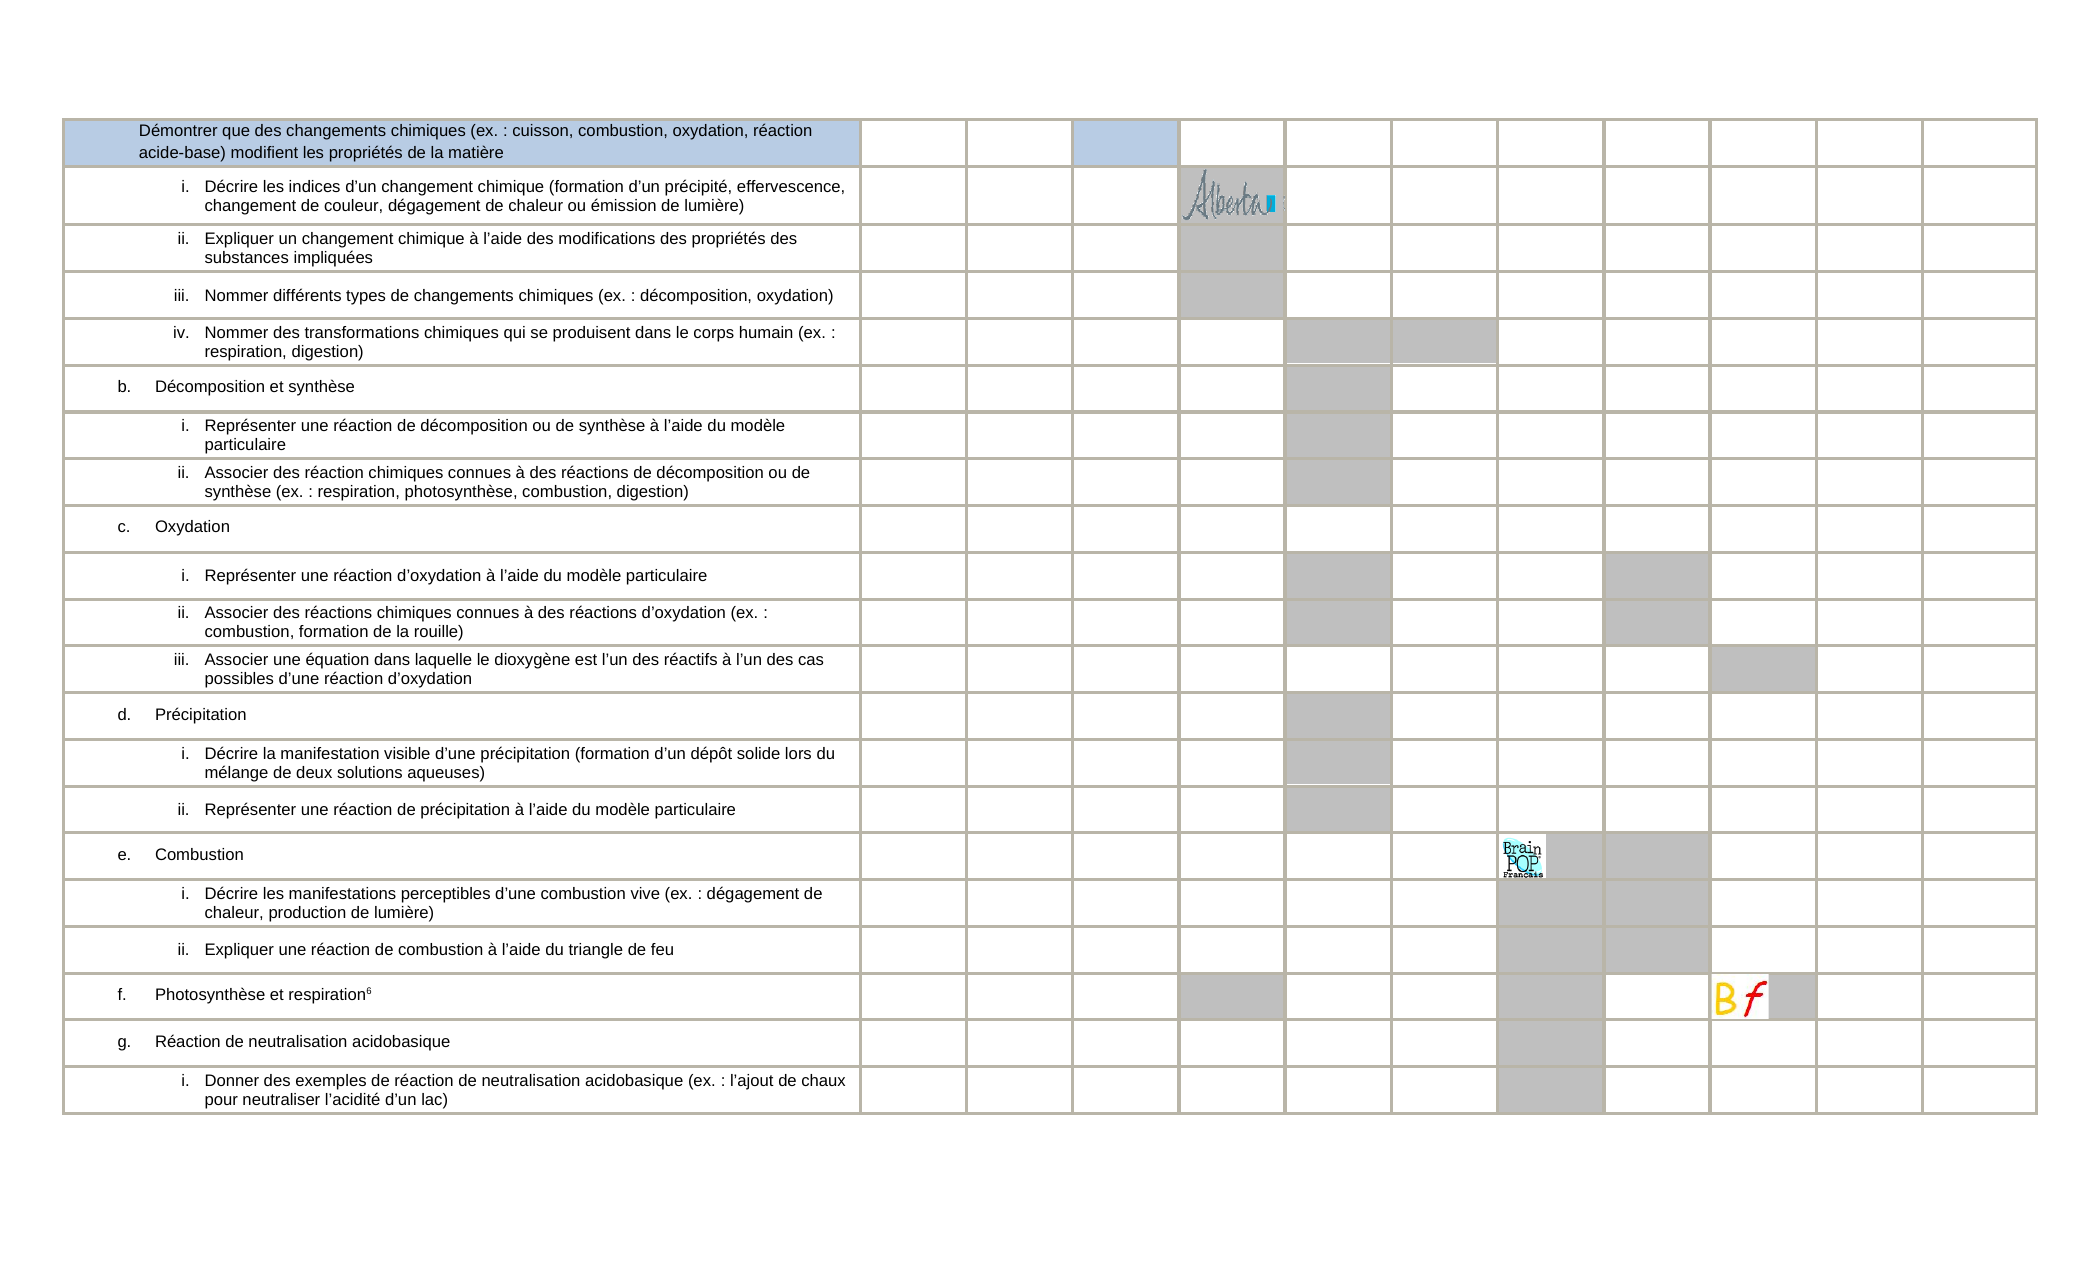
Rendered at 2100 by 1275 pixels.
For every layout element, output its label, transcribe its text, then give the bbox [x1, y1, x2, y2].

table_cell [1606, 741, 1708, 784]
table_cell [1181, 928, 1283, 972]
table_cell [1712, 367, 1815, 410]
table_cell [1393, 273, 1496, 317]
table_cell [1924, 647, 2035, 691]
table_cell [1287, 601, 1390, 644]
table_cell [1287, 168, 1390, 223]
table_cell [862, 741, 965, 784]
table_cell [1818, 121, 1921, 165]
table_cell [1074, 367, 1177, 410]
table_cell Représenter une réaction d’oxydation à l’aide du modèle particulaire [65, 554, 859, 597]
table_cell [1924, 834, 2035, 878]
table_cell [1074, 694, 1177, 738]
table_cell [1074, 741, 1177, 784]
table_cell [1712, 741, 1815, 784]
table_cell [1818, 647, 1921, 691]
table_cell [1393, 507, 1496, 551]
table_cell [1499, 121, 1602, 165]
table_cell [1606, 601, 1708, 644]
table_cell [1924, 1068, 2035, 1112]
table_cell [862, 788, 965, 831]
table_cell [1499, 273, 1602, 317]
table_cell [862, 414, 965, 457]
table_cell [1606, 694, 1708, 738]
table_cell [1924, 975, 2035, 1018]
table_cell [1074, 647, 1177, 691]
table_cell [1287, 507, 1390, 551]
table_cell [1712, 320, 1815, 363]
table_cell [1393, 881, 1496, 925]
table_cell [1181, 1021, 1283, 1065]
table_cell [968, 460, 1071, 504]
table_cell [1181, 507, 1283, 551]
table_cell [1181, 647, 1283, 691]
table_cell [1287, 788, 1390, 831]
table_cell [968, 694, 1071, 738]
table_cell [1499, 226, 1602, 270]
table_cell Combustion [65, 834, 859, 878]
table_cell [1818, 834, 1921, 878]
table_cell [1924, 928, 2035, 972]
table_cell [1074, 1021, 1177, 1065]
table_cell [1712, 881, 1815, 925]
picture [1711, 974, 1769, 1019]
table_cell [1924, 226, 2035, 270]
table_cell [1606, 320, 1708, 363]
table_cell [1712, 460, 1815, 504]
table_cell [1606, 928, 1708, 972]
table_cell [1393, 788, 1496, 831]
table_cell [1499, 694, 1602, 738]
table_cell [1606, 414, 1708, 457]
table_cell [1606, 1068, 1708, 1112]
table_cell [1181, 788, 1283, 831]
table_cell [1499, 741, 1602, 784]
table_cell [1499, 554, 1602, 597]
table_cell [1606, 168, 1708, 223]
table_cell [1924, 1021, 2035, 1065]
table_cell [1393, 601, 1496, 644]
table_cell [1181, 273, 1283, 317]
table_cell [1074, 121, 1177, 165]
table_cell [1924, 741, 2035, 784]
table_cell [1818, 788, 1921, 831]
table_cell [1074, 834, 1177, 878]
table_cell [1606, 975, 1708, 1018]
table_cell [1393, 928, 1496, 972]
table_cell [1924, 121, 2035, 165]
table_cell [1712, 226, 1815, 270]
table_cell [1393, 460, 1496, 504]
table_cell [1606, 367, 1708, 410]
table_cell [1606, 226, 1708, 270]
table_cell [968, 554, 1071, 597]
table_cell [1712, 168, 1815, 223]
table_cell [862, 601, 965, 644]
table_cell [1818, 168, 1921, 223]
table_cell [968, 1021, 1071, 1065]
table_cell [1924, 367, 2035, 410]
table_cell [968, 273, 1071, 317]
table_cell [1499, 788, 1602, 831]
table_cell Nommer des transformations chimiques qui se produisent dans le corps humain (ex. : respiration, digestion) [65, 320, 859, 363]
table_cell [968, 168, 1071, 223]
table_cell [1393, 975, 1496, 1018]
table_cell [1499, 975, 1602, 1018]
table_cell [862, 647, 965, 691]
table_cell [1606, 647, 1708, 691]
table_cell Décrire les indices d’un changement chimique (formation d’un précipité, effervescence, changement de couleur, dégagement de chaleur ou émission de lumière) [65, 168, 859, 223]
table_cell [1712, 273, 1815, 317]
table_cell [1181, 121, 1283, 165]
table_cell [968, 507, 1071, 551]
table_cell [1818, 1068, 1921, 1112]
table_cell [1074, 273, 1177, 317]
table_cell [862, 1021, 965, 1065]
table_cell [1393, 414, 1496, 457]
table_cell [1287, 320, 1390, 363]
table_cell [1074, 414, 1177, 457]
table_cell [1499, 507, 1602, 551]
table_cell [968, 226, 1071, 270]
table_cell [1074, 460, 1177, 504]
table_cell [862, 881, 965, 925]
table_cell [1074, 320, 1177, 363]
table_cell [1181, 834, 1283, 878]
table_cell [1606, 881, 1708, 925]
table_cell [1924, 168, 2035, 223]
table_cell [1287, 928, 1390, 972]
table_cell [1606, 121, 1708, 165]
table_cell Associer des réactions chimiques connues à des réactions d’oxydation (ex. : combustion, formation de la rouille) [65, 601, 859, 644]
table_cell [862, 975, 965, 1018]
table_cell [1074, 601, 1177, 644]
table_cell [1712, 928, 1815, 972]
table_cell [1499, 367, 1602, 410]
table_cell [1924, 601, 2035, 644]
table_cell [862, 554, 965, 597]
table_cell [1924, 273, 2035, 317]
table_cell [1393, 741, 1496, 784]
table_cell [1287, 460, 1390, 504]
table_cell [1287, 1068, 1390, 1112]
table_cell [1499, 647, 1602, 691]
table_cell [968, 928, 1071, 972]
table_cell [1499, 320, 1602, 363]
table_cell [1924, 881, 2035, 925]
table_cell [1181, 741, 1283, 784]
table_cell [1393, 121, 1496, 165]
table_cell [862, 460, 965, 504]
table_cell [1499, 601, 1602, 644]
table_cell [1393, 647, 1496, 691]
table_cell [1287, 741, 1390, 784]
table_cell [1499, 881, 1602, 925]
table_cell [1712, 121, 1815, 165]
table_cell [1393, 320, 1496, 363]
table_cell [1818, 414, 1921, 457]
table_cell [862, 507, 965, 551]
table_cell [968, 1068, 1071, 1112]
table_cell Expliquer un changement chimique à l’aide des modifications des propriétés des substances impliquées [65, 226, 859, 270]
table_cell Associer des réaction chimiques connues à des réactions de décomposition ou de synthèse (ex. : respiration, photosynthèse, combustion, digestion) [65, 460, 859, 504]
table_cell [862, 168, 965, 223]
table_cell [1287, 694, 1390, 738]
table_cell [1606, 460, 1708, 504]
table_cell [1287, 414, 1390, 457]
table_cell [1818, 694, 1921, 738]
table_cell Décrire les manifestations perceptibles d’une combustion vive (ex. : dégagement de chaleur, production de lumière) [65, 881, 859, 925]
table_cell [968, 367, 1071, 410]
table_cell [862, 694, 965, 738]
table_cell [968, 414, 1071, 457]
table_cell [1181, 226, 1283, 270]
table_cell [968, 601, 1071, 644]
table_cell [862, 320, 965, 363]
table_cell Nommer différents types de changements chimiques (ex. : décomposition, oxydation) [65, 273, 859, 317]
table_cell [1287, 1021, 1390, 1065]
table_cell [1393, 834, 1496, 878]
table_cell [1074, 168, 1177, 223]
table_cell [1818, 554, 1921, 597]
table_cell [1818, 1021, 1921, 1065]
table_cell [1769, 975, 1815, 1018]
table_cell Donner des exemples de réaction de neutralisation acidobasique (ex. : l’ajout de chaux pour neutraliser l’acidité d’un lac) [65, 1068, 859, 1112]
table_cell [1074, 554, 1177, 597]
table_cell [1818, 460, 1921, 504]
table_cell [1393, 554, 1496, 597]
table_cell [862, 273, 965, 317]
table_cell Représenter une réaction de décomposition ou de synthèse à l’aide du modèle particulaire [65, 414, 859, 457]
table_cell [1393, 367, 1496, 410]
table_cell [1606, 554, 1708, 597]
table_cell [1393, 694, 1496, 738]
table_cell [1606, 507, 1708, 551]
table_cell [1287, 121, 1390, 165]
table_cell [1074, 507, 1177, 551]
table_cell [1287, 647, 1390, 691]
table_cell [862, 226, 965, 270]
table_cell [1287, 226, 1390, 270]
table_cell [1712, 694, 1815, 738]
table_cell [1074, 928, 1177, 972]
table_cell [1712, 554, 1815, 597]
table_cell [1924, 788, 2035, 831]
picture [1180, 168, 1286, 223]
table_cell [1393, 1021, 1496, 1065]
table_cell [1606, 1021, 1708, 1065]
table_cell [1499, 1068, 1602, 1112]
table_cell [1181, 460, 1283, 504]
table_cell [1712, 414, 1815, 457]
table_cell [1287, 834, 1390, 878]
table_cell [1181, 367, 1283, 410]
table_cell [1712, 507, 1815, 551]
table_cell [1712, 601, 1815, 644]
table_cell [1546, 834, 1602, 878]
table_cell [1499, 460, 1602, 504]
table_cell [1393, 168, 1496, 223]
table_cell [1924, 507, 2035, 551]
table_cell Démontrer que des changements chimiques (ex. : cuisson, combustion, oxydation, réaction acide-base) modifient les propriétés de la matière [65, 121, 859, 165]
table_cell [1181, 320, 1283, 363]
table_cell [968, 881, 1071, 925]
table_cell [968, 788, 1071, 831]
table_cell [1818, 881, 1921, 925]
table_cell [1606, 788, 1708, 831]
table_cell Représenter une réaction de précipitation à l’aide du modèle particulaire [65, 788, 859, 831]
table_cell [1499, 414, 1602, 457]
table_cell [968, 121, 1071, 165]
table_cell [1818, 367, 1921, 410]
table_cell Oxydation [65, 507, 859, 551]
table_cell [1287, 881, 1390, 925]
table_cell [1074, 1068, 1177, 1112]
table_cell Réaction de neutralisation acidobasique [65, 1021, 859, 1065]
table_cell [1287, 367, 1390, 410]
table_cell [1818, 273, 1921, 317]
table_cell [862, 367, 965, 410]
table_cell [862, 834, 965, 878]
table_cell Expliquer une réaction de combustion à l’aide du triangle de feu [65, 928, 859, 972]
table_cell [1818, 507, 1921, 551]
table_cell [862, 928, 965, 972]
table_cell [862, 121, 965, 165]
table_cell [1818, 601, 1921, 644]
table_cell [1818, 975, 1921, 1018]
table_cell [1712, 834, 1815, 878]
table_cell [1712, 1068, 1815, 1112]
table_cell [1499, 928, 1602, 972]
table_cell [862, 1068, 965, 1112]
table_cell [1181, 881, 1283, 925]
table_cell [1818, 928, 1921, 972]
table_cell [1924, 554, 2035, 597]
table_cell Décrire la manifestation visible d’une précipitation (formation d’un dépôt solide lors du mélange de deux solutions aqueuses) [65, 741, 859, 784]
table_cell [1606, 834, 1708, 878]
table_cell [1181, 694, 1283, 738]
table_cell [1924, 320, 2035, 363]
table_cell [968, 975, 1071, 1018]
table_cell [1074, 975, 1177, 1018]
table_cell [968, 834, 1071, 878]
table_cell Photosynthèse et respiration6 [65, 975, 859, 1018]
table_cell [1181, 601, 1283, 644]
picture [1499, 834, 1546, 878]
table_cell [968, 320, 1071, 363]
table_cell [1818, 226, 1921, 270]
table_cell [1393, 1068, 1496, 1112]
table_cell [1924, 414, 2035, 457]
table_cell [1181, 554, 1283, 597]
table_cell [1287, 273, 1390, 317]
table_cell [1712, 788, 1815, 831]
table_cell [1499, 1021, 1602, 1065]
table_cell [1181, 414, 1283, 457]
table_cell [1712, 647, 1815, 691]
table_cell Décomposition et synthèse [65, 367, 859, 410]
table_cell [968, 647, 1071, 691]
table_cell [1712, 1021, 1815, 1065]
table_cell [1924, 460, 2035, 504]
table_cell [1074, 226, 1177, 270]
table_cell [1924, 694, 2035, 738]
table_cell [1287, 554, 1390, 597]
table_cell [1181, 975, 1283, 1018]
table_cell [1818, 320, 1921, 363]
table_cell [1074, 881, 1177, 925]
table_cell Précipitation [65, 694, 859, 738]
table_cell [1606, 273, 1708, 317]
table_cell [1499, 168, 1602, 223]
table_cell [1181, 1068, 1283, 1112]
table_cell [968, 741, 1071, 784]
table_cell [1393, 226, 1496, 270]
table_cell [1074, 788, 1177, 831]
table_cell [1818, 741, 1921, 784]
table_cell Associer une équation dans laquelle le dioxygène est l’un des réactifs à l’un des cas possibles d’une réaction d’oxydation [65, 647, 859, 691]
table_cell [1287, 975, 1390, 1018]
